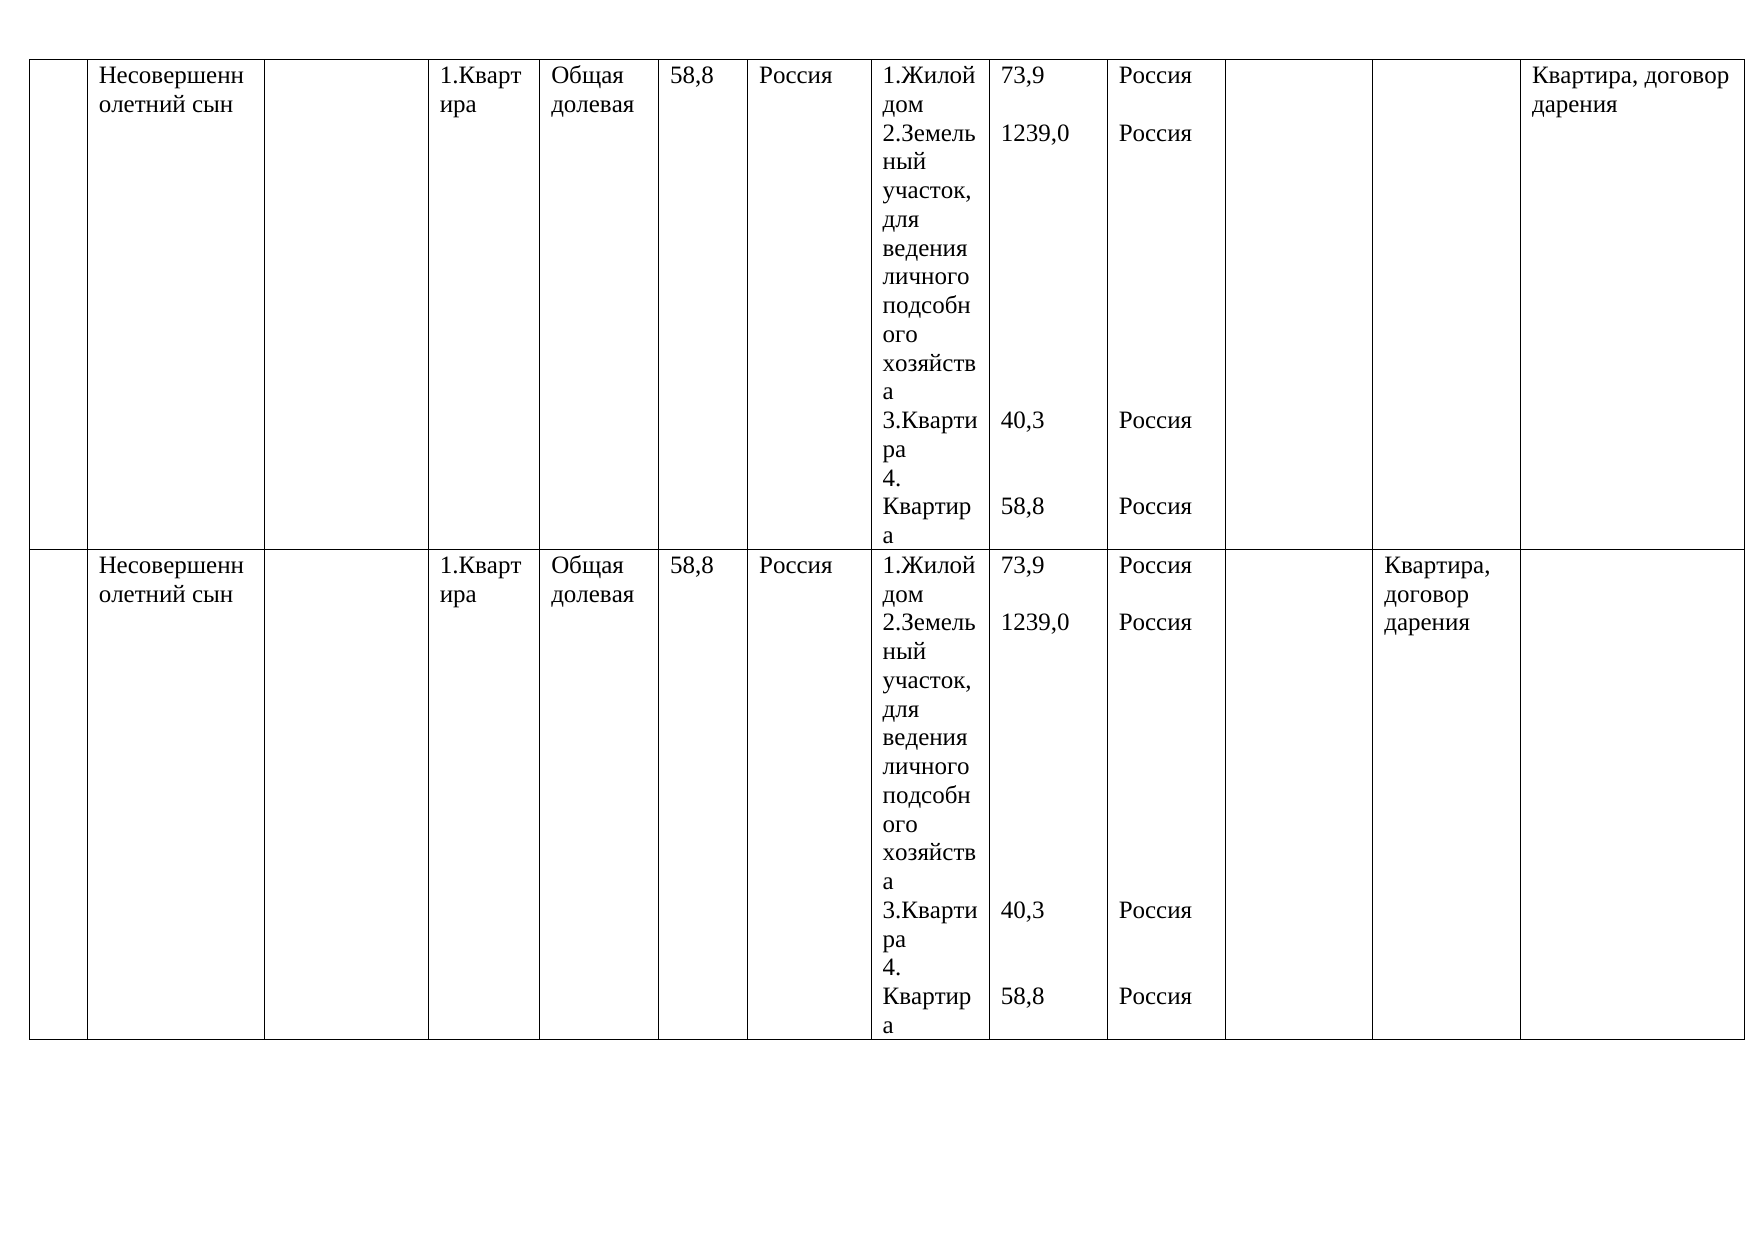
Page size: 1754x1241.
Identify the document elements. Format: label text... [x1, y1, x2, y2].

table_cell Квартира, договор дарения [1521, 60, 1744, 549]
table_cell [265, 550, 428, 1039]
table_cell [1226, 550, 1372, 1039]
table_cell [1226, 60, 1372, 549]
table_cell Квартира, договор дарения [1373, 550, 1520, 1039]
table_cell 1.Жилой дом 2.Земельный участок, для ведения личного подсобного хозяйства 3.Квартира 4. Квартира [872, 60, 989, 549]
table_cell Россия [748, 550, 871, 1039]
table_cell Россия Россия Россия Россия [1108, 550, 1225, 1039]
table_cell 58,8 [659, 60, 747, 549]
table_cell 73,9 1239,0 40,3 58,8 [990, 60, 1107, 549]
table_cell Несовершеннолетний сын [88, 550, 264, 1039]
table_cell Несовершеннолетний сын [88, 60, 264, 549]
table_cell Общая долевая [540, 550, 658, 1039]
table_cell [30, 60, 87, 549]
table_cell 1.Жилой дом 2.Земельный участок, для ведения личного подсобного хозяйства 3.Квартира 4. Квартира [872, 550, 989, 1039]
table_cell Россия Россия Россия Россия [1108, 60, 1225, 549]
table_cell 1.Квартира [429, 60, 539, 549]
table_cell Россия [748, 60, 871, 549]
table_cell [30, 550, 87, 1039]
table_cell [1373, 60, 1520, 549]
table_cell 58,8 [659, 550, 747, 1039]
table_cell 73,9 1239,0 40,3 58,8 [990, 550, 1107, 1039]
table_cell Общая долевая [540, 60, 658, 549]
table_cell 1.Квартира [429, 550, 539, 1039]
table_cell [265, 60, 428, 549]
table_cell [1521, 550, 1744, 1039]
